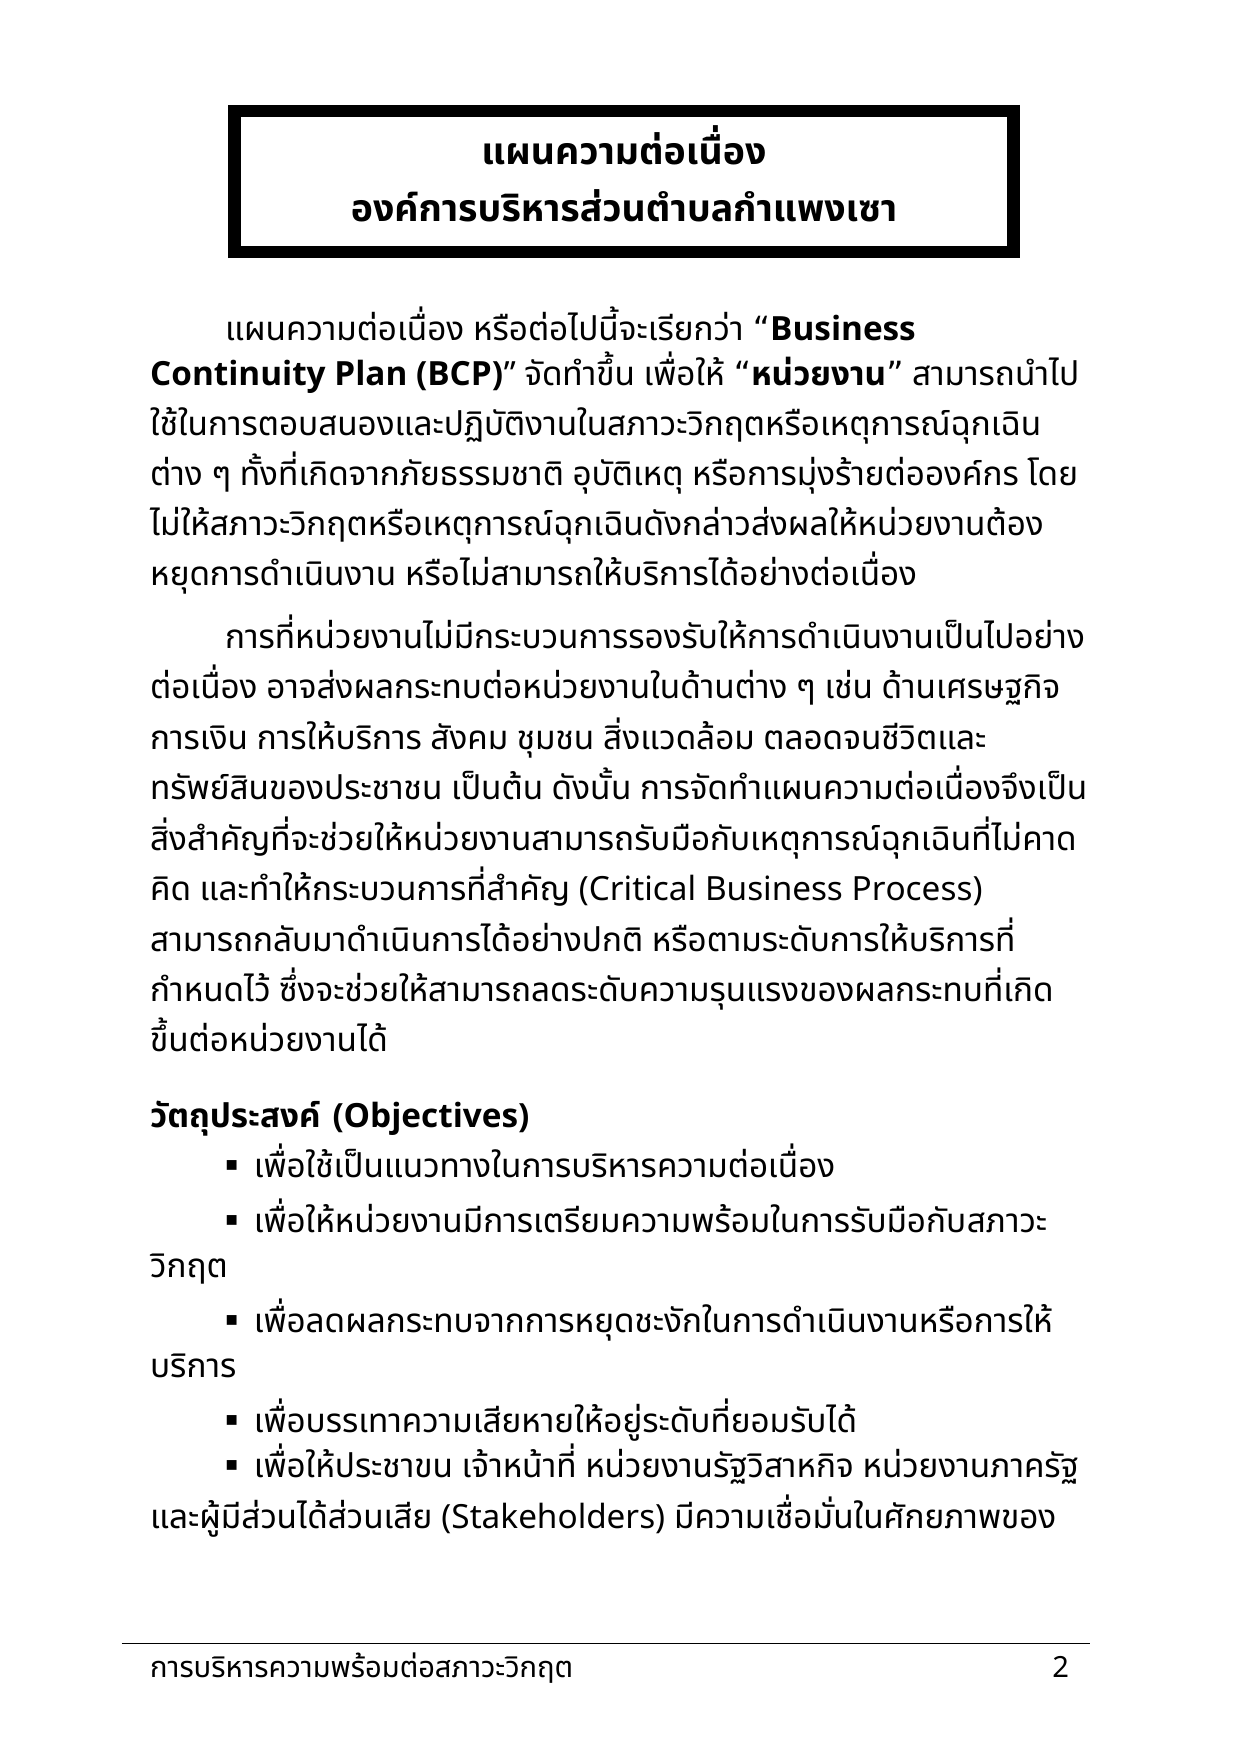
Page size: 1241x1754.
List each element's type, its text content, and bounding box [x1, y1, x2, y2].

text การที่หน่วยงานไม่มีกระบวนการรองรับให้การดำเนินงานเป็นไปอย่างต่อเนื่อง อาจส่งผลกระทบต่อหน่วยงานในด้านต่าง ๆ เช่น ด้านเศรษฐกิจการเงิน การให้บริการ สังคม ชุมชน สิ่งแวดล้อม ตลอดจนชีวิตและทรัพย์สินของประชาชน เป็นต้น ดังนั้น การจัดทำแผนความต่อเนื่องจึงเป็นสิ่งสำคัญที่จะช่วยให้หน่วยงานสามารถรับมือกับเหตุการณ์ฉุกเฉินที่ไม่คาดคิด และทำให้กระบวนการที่สำคัญ (Critical Business Process) สามารถกลับมาดำเนินการได้อย่างปกติ หรือตามระดับการให้บริการที่กำหนดไว้ ซึ่งจะช่วยให้สามารถลดระดับความรุนแรงของผลกระทบที่เกิดขึ้นต่อหน่วยงานได้ [150, 613, 1090, 1067]
text แผนความต่อเนื่อง หรือต่อไปนี้จะเรียกว่า “Business Continuity Plan (BCP)” จัดทำขึ้น เพื่อให้ “หน่วยงาน” สามารถนำไปใช้ในการตอบสนองและปฏิบัติงานในสภาวะวิกฤตหรือเหตุการณ์ฉุกเฉินต่าง ๆ ทั้งที่เกิดจากภัยธรรมชาติ อุบัติเหตุ หรือการมุ่งร้ายต่อองค์กร โดยไม่ให้สภาวะวิกฤตหรือเหตุการณ์ฉุกเฉินดังกล่าวส่งผลให้หน่วยงานต้องหยุดการดำเนินงาน หรือไม่สามารถให้บริการได้อย่างต่อเนื่อง [150, 300, 1090, 600]
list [150, 1442, 1090, 1543]
list เพื่อบรรเทาความเสียหายให้อยู่ระดับที่ยอมรับได้ [150, 1393, 1090, 1442]
list เพื่อลดผลกระทบจากการหยุดชะงักในการดำเนินงานหรือการให้บริการ [150, 1293, 1090, 1393]
text วัตถุประสงค์ (Objectives) [150, 1092, 1090, 1142]
list เพื่อให้หน่วยงานมีการเตรียมความพร้อมในการรับมือกับสภาวะวิกฤต [150, 1193, 1090, 1293]
list เพื่อใช้เป็นแนวทางในการบริหารความต่อเนื่อง [150, 1142, 1090, 1193]
